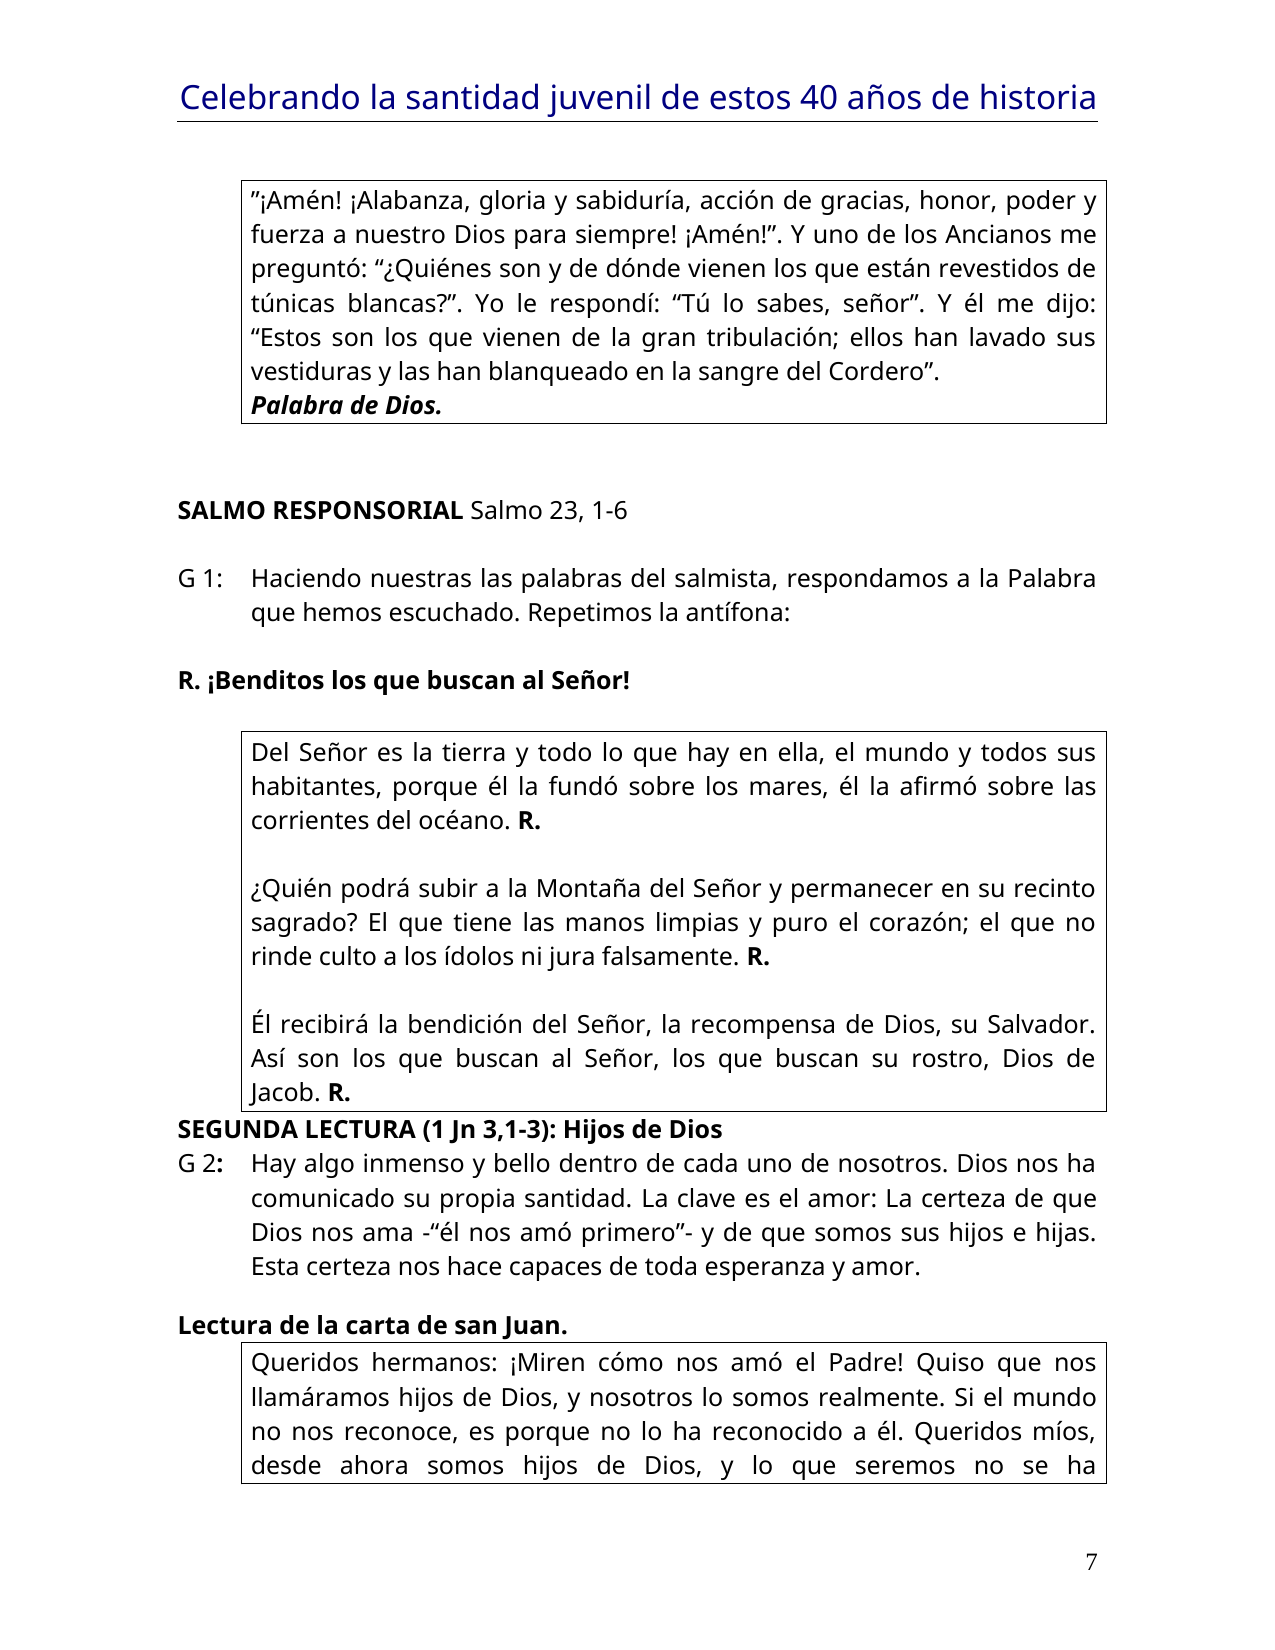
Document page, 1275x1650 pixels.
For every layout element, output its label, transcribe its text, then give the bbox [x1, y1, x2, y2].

text SEGUNDA LECTURA (1 Jn 3,1-3): Hijos de Dios [177, 1112, 1098, 1146]
text Palabra de Dios. [242, 384, 1106, 423]
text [242, 181, 1106, 384]
text SALMO RESPONSORIAL Salmo 23, 1-6 [177, 493, 1098, 527]
text G 2: Hay algo inmenso y bello dentro de cada uno de nosotros. Dios nos ha comunicado su propia santidad. La clave es el amor: La certeza de que Dios nos ama -“él nos amó primero”- y de que somos sus hijos e hijas. Esta certeza nos hace capaces de toda esperanza y amor. [177, 1146, 1098, 1282]
text Lectura de la carta de san Juan. [177, 1308, 1098, 1342]
text Del Señor es la tierra y todo lo que hay en ella, el mundo y todos sus habitantes, porque él la fundó sobre los mares, él la afirmó sobre las corrientes del océano. R. [242, 732, 1106, 836]
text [242, 1343, 1106, 1483]
text Él recibirá la bendición del Señor, la recompensa de Dios, su Salvador. Así son los que buscan al Señor, los que buscan su rostro, Dios de Jacob. R. [242, 1004, 1106, 1111]
text G 1: Haciendo nuestras las palabras del salmista, respondamos a la Palabra que hemos escuchado. Repetimos la antífona: [177, 561, 1098, 629]
text R. ¡Benditos los que buscan al Señor! [177, 663, 1098, 697]
text ¿Quién podrá subir a la Montaña del Señor y permanecer en su recinto sagrado? El que tiene las manos limpias y puro el corazón; el que no rinde culto a los ídolos ni jura falsamente. R. [242, 867, 1106, 973]
